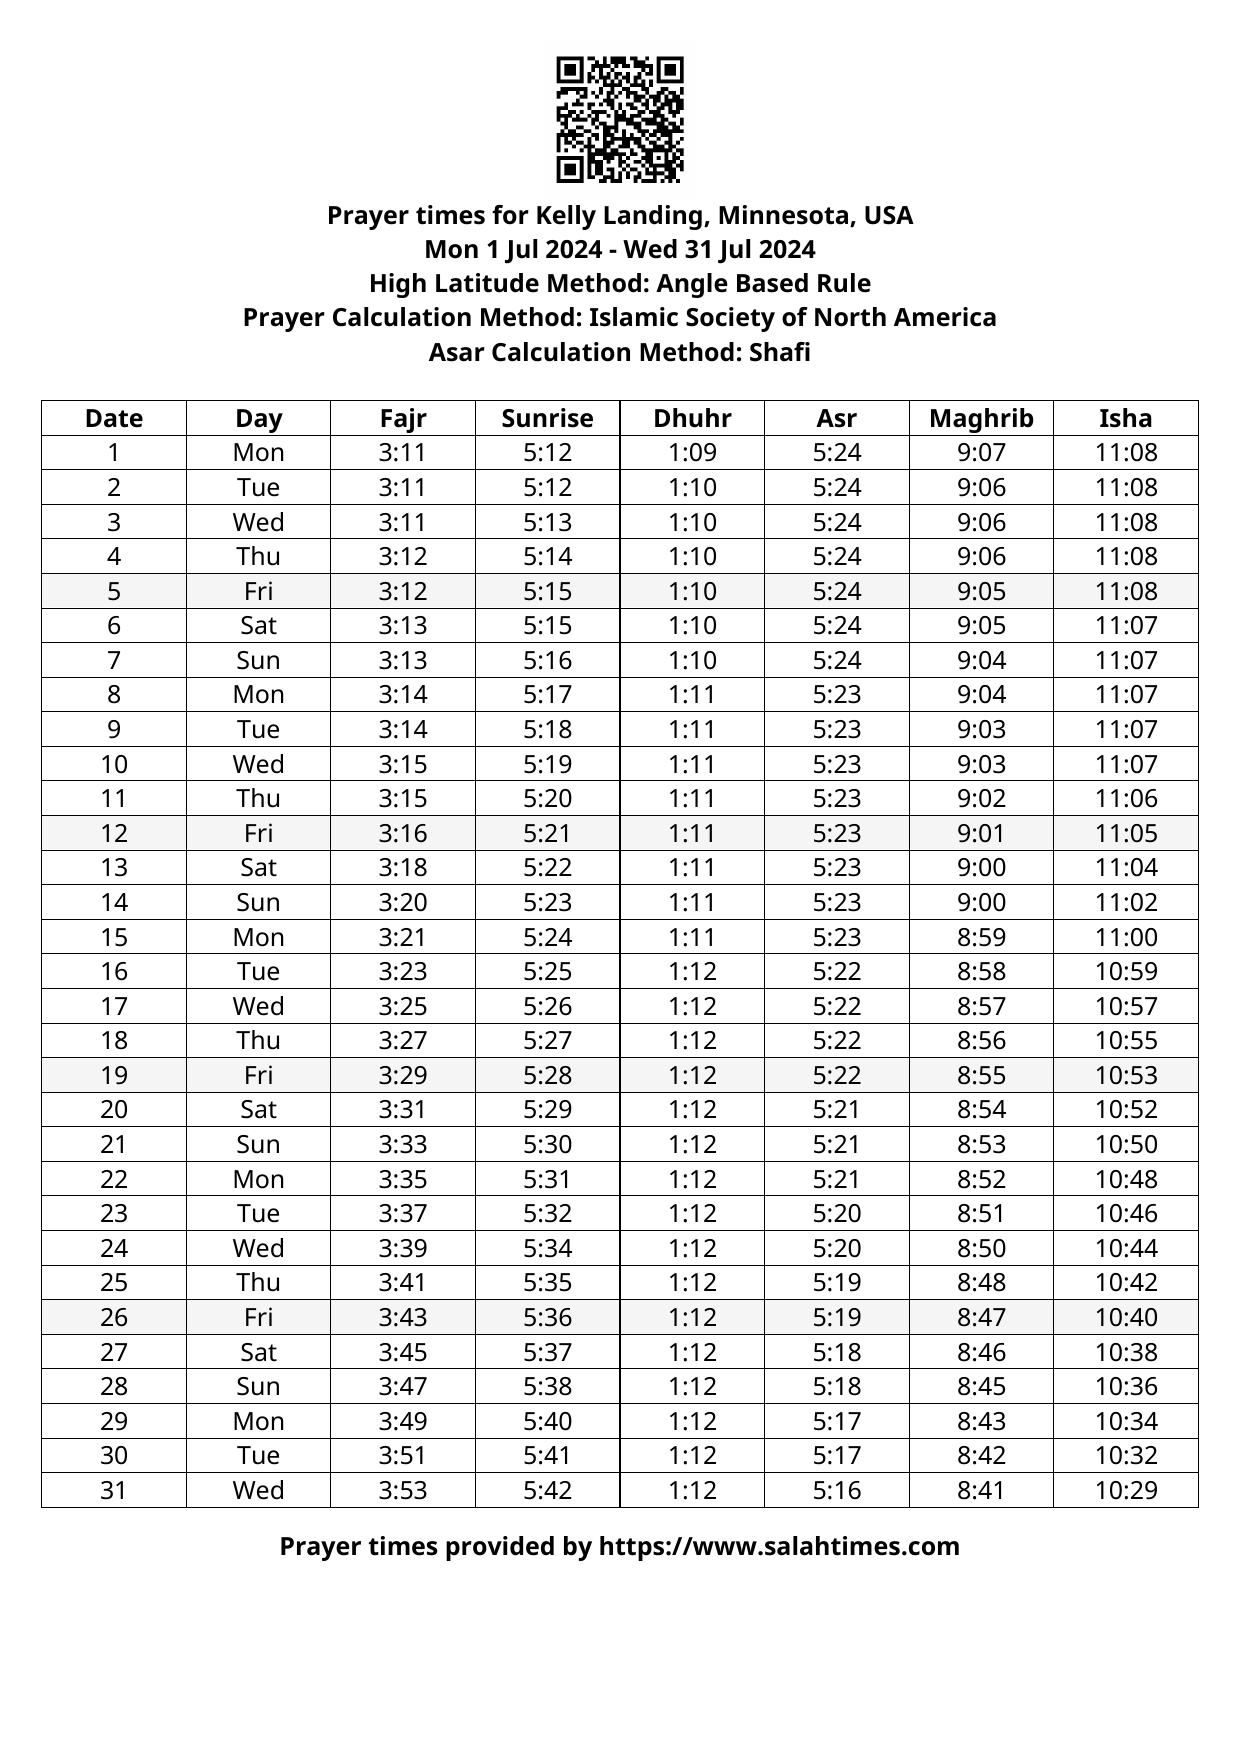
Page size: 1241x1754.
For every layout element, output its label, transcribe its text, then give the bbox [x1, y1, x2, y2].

table_cell 3:15 [331, 747, 475, 780]
table_cell 5:16 [476, 643, 619, 677]
table_cell 8:52 [910, 1162, 1053, 1195]
text Asar Calculation Method: Shafi [42, 334, 1198, 368]
table_cell 8:45 [910, 1369, 1053, 1403]
table_cell Sat [187, 851, 330, 884]
table_cell 10:40 [1054, 1300, 1198, 1334]
table_cell 1:11 [621, 747, 764, 780]
table_cell 5:23 [476, 885, 619, 919]
table_cell 5:24 [765, 505, 909, 538]
table_cell 1:12 [621, 1473, 764, 1507]
table_cell 3:13 [331, 643, 475, 677]
table_cell 3:47 [331, 1369, 475, 1403]
table_cell 1:11 [621, 851, 764, 884]
table_cell 5:25 [476, 954, 619, 988]
table_cell 1:12 [621, 1093, 764, 1126]
table_cell 10:42 [1054, 1266, 1198, 1299]
table_cell 5:37 [476, 1335, 619, 1368]
table_cell 1:12 [621, 1439, 764, 1472]
table_cell 3:20 [331, 885, 475, 919]
table_cell 11:07 [1054, 747, 1198, 780]
table_cell 3:53 [331, 1473, 475, 1507]
table_cell 31 [42, 1473, 186, 1507]
table_cell 3:13 [331, 609, 475, 642]
table_cell 25 [42, 1266, 186, 1299]
table_header Asr [765, 401, 909, 434]
table_cell 5:40 [476, 1404, 619, 1437]
table_cell 3:45 [331, 1335, 475, 1368]
table_cell 9:01 [910, 816, 1053, 849]
table_cell 5:18 [765, 1369, 909, 1403]
table_cell 5:19 [476, 747, 619, 780]
table_cell Wed [187, 747, 330, 780]
table_cell 5:23 [765, 747, 909, 780]
table_cell Mon [187, 1162, 330, 1195]
text Prayer times provided by https://www.salahtimes.com [42, 1528, 1198, 1563]
table_cell 5:24 [765, 436, 909, 469]
table_cell Tue [187, 954, 330, 988]
table_cell 8:48 [910, 1266, 1053, 1299]
table_cell 3:21 [331, 920, 475, 953]
table_cell Tue [187, 1196, 330, 1230]
table_cell 11:00 [1054, 920, 1198, 953]
table_cell 1:12 [621, 1335, 764, 1368]
table_cell 3:41 [331, 1266, 475, 1299]
table_cell 5:41 [476, 1439, 619, 1472]
table_cell 1:12 [621, 1162, 764, 1195]
table_cell 8:50 [910, 1231, 1053, 1264]
table_cell 3:15 [331, 781, 475, 815]
table_cell 11:04 [1054, 851, 1198, 884]
table_cell 3:25 [331, 989, 475, 1022]
table_cell Thu [187, 539, 330, 573]
table_cell Tue [187, 1439, 330, 1472]
table_cell 1:10 [621, 539, 764, 573]
table_cell 3:27 [331, 1024, 475, 1057]
table_cell 5:21 [765, 1093, 909, 1126]
table_cell 8:42 [910, 1439, 1053, 1472]
table_cell 8:51 [910, 1196, 1053, 1230]
table_cell 9:04 [910, 643, 1053, 677]
table_cell Mon [187, 678, 330, 711]
table_cell 3:12 [331, 539, 475, 573]
table_cell 3:33 [331, 1127, 475, 1161]
table_cell 5:20 [765, 1196, 909, 1230]
table_cell Sun [187, 1369, 330, 1403]
table_cell 8:41 [910, 1473, 1053, 1507]
table_cell 5:22 [765, 1058, 909, 1092]
table_cell 24 [42, 1231, 186, 1264]
table_cell 15 [42, 920, 186, 953]
table_cell 5:24 [765, 470, 909, 504]
table_cell 18 [42, 1024, 186, 1057]
table_cell 1:11 [621, 712, 764, 746]
table_cell 10 [42, 747, 186, 780]
table_cell 29 [42, 1404, 186, 1437]
table_cell 13 [42, 851, 186, 884]
table_cell 10:34 [1054, 1404, 1198, 1437]
table_cell 1:11 [621, 781, 764, 815]
table_cell 5:13 [476, 505, 619, 538]
table_cell 21 [42, 1127, 186, 1161]
table_cell 5:21 [476, 816, 619, 849]
table_cell Mon [187, 436, 330, 469]
table_cell 9:05 [910, 574, 1053, 607]
table_cell 5:35 [476, 1266, 619, 1299]
table_cell 5:17 [765, 1404, 909, 1437]
table_cell 1:10 [621, 470, 764, 504]
table_cell 8:43 [910, 1404, 1053, 1437]
table_cell Wed [187, 505, 330, 538]
table_cell 1:11 [621, 678, 764, 711]
table_cell 5:19 [765, 1300, 909, 1334]
table_cell 19 [42, 1058, 186, 1092]
table_cell 5:23 [765, 781, 909, 815]
table_cell 5:30 [476, 1127, 619, 1161]
table_cell 1:12 [621, 1058, 764, 1092]
table_cell 5:24 [765, 574, 909, 607]
table_cell 11:07 [1054, 712, 1198, 746]
table_cell 3:16 [331, 816, 475, 849]
table_cell 9:00 [910, 885, 1053, 919]
text High Latitude Method: Angle Based Rule [42, 266, 1198, 300]
table_cell 27 [42, 1335, 186, 1368]
table_cell 10:53 [1054, 1058, 1198, 1092]
table_cell 8:46 [910, 1335, 1053, 1368]
table_cell 5:27 [476, 1024, 619, 1057]
table_cell 4 [42, 539, 186, 573]
table_cell Sun [187, 643, 330, 677]
table_cell 3:37 [331, 1196, 475, 1230]
table_cell 1:12 [621, 989, 764, 1022]
table_cell 5:24 [765, 609, 909, 642]
table_cell 1:09 [621, 436, 764, 469]
table_cell 1:12 [621, 1369, 764, 1403]
table_cell Wed [187, 1473, 330, 1507]
table_cell Sat [187, 1335, 330, 1368]
table_cell 5:34 [476, 1231, 619, 1264]
table_cell 5:21 [765, 1127, 909, 1161]
table_cell 11:02 [1054, 885, 1198, 919]
table_cell 5:23 [765, 920, 909, 953]
table_cell 5:36 [476, 1300, 619, 1334]
table_cell 11:08 [1054, 505, 1198, 538]
table_cell 3:49 [331, 1404, 475, 1437]
table_cell 3:11 [331, 436, 475, 469]
table_cell 8 [42, 678, 186, 711]
table_header Date [42, 401, 186, 434]
table_cell 1:12 [621, 954, 764, 988]
table_cell Sun [187, 1127, 330, 1161]
table_cell 3:31 [331, 1093, 475, 1126]
table_cell 9:00 [910, 851, 1053, 884]
table_cell 11:07 [1054, 609, 1198, 642]
table_cell 10:46 [1054, 1196, 1198, 1230]
table_cell 5:23 [765, 712, 909, 746]
table_cell 5:23 [765, 678, 909, 711]
table_cell 3:11 [331, 505, 475, 538]
table_cell Fri [187, 816, 330, 849]
table_cell 2 [42, 470, 186, 504]
table_cell 3:39 [331, 1231, 475, 1264]
table_cell 5:15 [476, 574, 619, 607]
table_cell 9:02 [910, 781, 1053, 815]
table_cell 5:22 [765, 989, 909, 1022]
table_cell Mon [187, 1404, 330, 1437]
table_cell 10:55 [1054, 1024, 1198, 1057]
table_cell 5:18 [476, 712, 619, 746]
table_cell 3:51 [331, 1439, 475, 1472]
table_cell Thu [187, 1024, 330, 1057]
table_header Day [187, 401, 330, 434]
table_cell 5:12 [476, 470, 619, 504]
table_cell Sun [187, 885, 330, 919]
picture [542, 41, 699, 198]
table_cell 8:47 [910, 1300, 1053, 1334]
table_cell 9:06 [910, 470, 1053, 504]
table_cell 3:23 [331, 954, 475, 988]
table_cell 11:05 [1054, 816, 1198, 849]
table_cell 5:22 [765, 1024, 909, 1057]
table_cell 1:12 [621, 1231, 764, 1264]
table_cell 5:24 [765, 643, 909, 677]
table_cell 5:26 [476, 989, 619, 1022]
table_cell 17 [42, 989, 186, 1022]
table_cell 26 [42, 1300, 186, 1334]
table_cell 5:23 [765, 885, 909, 919]
table_cell Fri [187, 574, 330, 607]
table_header Fajr [331, 401, 475, 434]
table_cell 1:12 [621, 1300, 764, 1334]
table_cell 8:56 [910, 1024, 1053, 1057]
table_cell 8:57 [910, 989, 1053, 1022]
table_cell 10:32 [1054, 1439, 1198, 1472]
table_cell Fri [187, 1058, 330, 1092]
table_cell 8:58 [910, 954, 1053, 988]
text Mon 1 Jul 2024 - Wed 31 Jul 2024 [42, 232, 1198, 266]
table_cell 1:10 [621, 643, 764, 677]
table_cell 11 [42, 781, 186, 815]
table_cell Thu [187, 1266, 330, 1299]
table_cell 10:36 [1054, 1369, 1198, 1403]
table_cell 28 [42, 1369, 186, 1403]
table_cell 9:03 [910, 747, 1053, 780]
table_cell 9:03 [910, 712, 1053, 746]
table_cell 1:11 [621, 885, 764, 919]
table_cell 30 [42, 1439, 186, 1472]
table_cell 20 [42, 1093, 186, 1126]
table_cell 1:10 [621, 574, 764, 607]
table_cell 5:21 [765, 1162, 909, 1195]
table_cell 5:12 [476, 436, 619, 469]
table_cell 1:12 [621, 1266, 764, 1299]
table_cell 10:52 [1054, 1093, 1198, 1126]
table_cell 3:14 [331, 678, 475, 711]
table_cell 1:12 [621, 1127, 764, 1161]
table_cell 22 [42, 1162, 186, 1195]
table_cell 10:38 [1054, 1335, 1198, 1368]
table_cell 3:18 [331, 851, 475, 884]
table_cell 23 [42, 1196, 186, 1230]
table_cell Mon [187, 920, 330, 953]
table_cell 1 [42, 436, 186, 469]
table_cell 6 [42, 609, 186, 642]
table_cell 5:24 [765, 539, 909, 573]
table_cell 8:55 [910, 1058, 1053, 1092]
table_cell 1:12 [621, 1196, 764, 1230]
table_cell 5:28 [476, 1058, 619, 1092]
table_cell 5:24 [476, 920, 619, 953]
table_cell 5:20 [765, 1231, 909, 1264]
table_cell 5:22 [476, 851, 619, 884]
table_cell 3:29 [331, 1058, 475, 1092]
table_cell Sat [187, 1093, 330, 1126]
table_cell 8:53 [910, 1127, 1053, 1161]
table_cell 9:07 [910, 436, 1053, 469]
table_cell 11:07 [1054, 678, 1198, 711]
table_cell 11:08 [1054, 574, 1198, 607]
table_cell 5:15 [476, 609, 619, 642]
table_cell 5:20 [476, 781, 619, 815]
table_cell 5:29 [476, 1093, 619, 1126]
table_cell 16 [42, 954, 186, 988]
table_cell 1:10 [621, 505, 764, 538]
table_header Maghrib [910, 401, 1053, 434]
table_cell 5:17 [765, 1439, 909, 1472]
table_cell Thu [187, 781, 330, 815]
table_cell 5:17 [476, 678, 619, 711]
table_cell 10:57 [1054, 989, 1198, 1022]
table_cell 9 [42, 712, 186, 746]
table_cell 1:10 [621, 609, 764, 642]
table_cell 1:11 [621, 816, 764, 849]
table_cell 5:23 [765, 851, 909, 884]
text Prayer Calculation Method: Islamic Society of North America [42, 300, 1198, 334]
table_cell 5:23 [765, 816, 909, 849]
table_cell 9:05 [910, 609, 1053, 642]
table_cell Sat [187, 609, 330, 642]
table_cell 5:42 [476, 1473, 619, 1507]
table_cell 3:43 [331, 1300, 475, 1334]
table_cell 5:14 [476, 539, 619, 573]
table_cell 3 [42, 505, 186, 538]
table_cell Wed [187, 1231, 330, 1264]
table_cell 10:48 [1054, 1162, 1198, 1195]
table_cell 10:59 [1054, 954, 1198, 988]
table_cell 11:08 [1054, 436, 1198, 469]
text Prayer times for Kelly Landing, Minnesota, USA [42, 198, 1198, 232]
table_cell 5:31 [476, 1162, 619, 1195]
table_cell Tue [187, 712, 330, 746]
table_cell 1:12 [621, 1404, 764, 1437]
table_cell 3:12 [331, 574, 475, 607]
table_cell 10:44 [1054, 1231, 1198, 1264]
table_cell 12 [42, 816, 186, 849]
table_cell 9:04 [910, 678, 1053, 711]
table_cell 11:06 [1054, 781, 1198, 815]
table_cell 5:38 [476, 1369, 619, 1403]
table_cell 11:07 [1054, 643, 1198, 677]
table_cell 3:14 [331, 712, 475, 746]
table_header Sunrise [476, 401, 619, 434]
table_cell 7 [42, 643, 186, 677]
table_cell 5:16 [765, 1473, 909, 1507]
table_cell 3:11 [331, 470, 475, 504]
table_header Isha [1054, 401, 1198, 434]
table_cell 3:35 [331, 1162, 475, 1195]
table_cell Fri [187, 1300, 330, 1334]
table_cell 11:08 [1054, 470, 1198, 504]
table_cell 5:19 [765, 1266, 909, 1299]
table_cell 10:50 [1054, 1127, 1198, 1161]
table_cell 8:54 [910, 1093, 1053, 1126]
table_cell 5 [42, 574, 186, 607]
table_cell 1:12 [621, 1024, 764, 1057]
table_cell Tue [187, 470, 330, 504]
table_cell 11:08 [1054, 539, 1198, 573]
table_cell 5:18 [765, 1335, 909, 1368]
table_cell 1:11 [621, 920, 764, 953]
table_cell 8:59 [910, 920, 1053, 953]
table_cell 9:06 [910, 539, 1053, 573]
table_cell 14 [42, 885, 186, 919]
table_cell Wed [187, 989, 330, 1022]
table_cell 10:29 [1054, 1473, 1198, 1507]
table_cell 5:22 [765, 954, 909, 988]
table_cell 5:32 [476, 1196, 619, 1230]
table_header Dhuhr [621, 401, 764, 434]
table_cell 9:06 [910, 505, 1053, 538]
